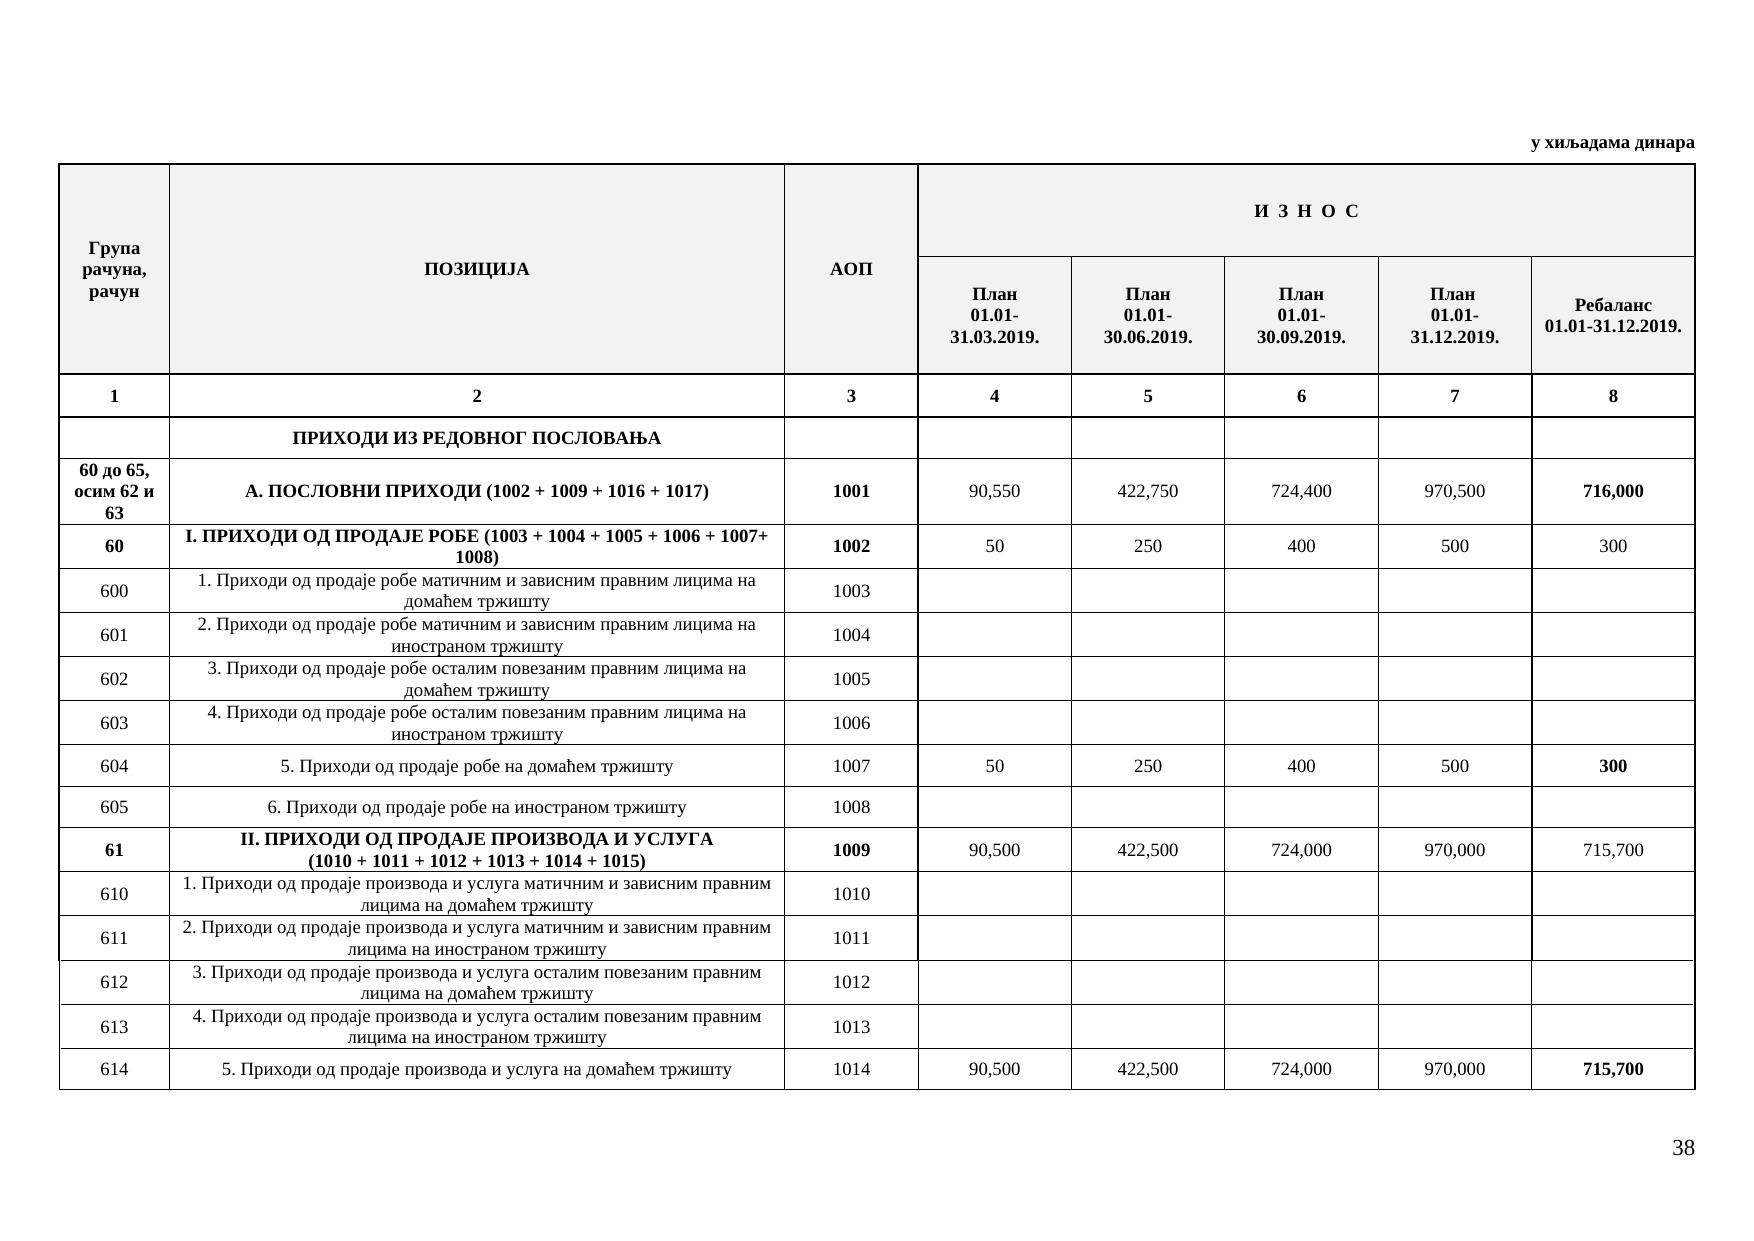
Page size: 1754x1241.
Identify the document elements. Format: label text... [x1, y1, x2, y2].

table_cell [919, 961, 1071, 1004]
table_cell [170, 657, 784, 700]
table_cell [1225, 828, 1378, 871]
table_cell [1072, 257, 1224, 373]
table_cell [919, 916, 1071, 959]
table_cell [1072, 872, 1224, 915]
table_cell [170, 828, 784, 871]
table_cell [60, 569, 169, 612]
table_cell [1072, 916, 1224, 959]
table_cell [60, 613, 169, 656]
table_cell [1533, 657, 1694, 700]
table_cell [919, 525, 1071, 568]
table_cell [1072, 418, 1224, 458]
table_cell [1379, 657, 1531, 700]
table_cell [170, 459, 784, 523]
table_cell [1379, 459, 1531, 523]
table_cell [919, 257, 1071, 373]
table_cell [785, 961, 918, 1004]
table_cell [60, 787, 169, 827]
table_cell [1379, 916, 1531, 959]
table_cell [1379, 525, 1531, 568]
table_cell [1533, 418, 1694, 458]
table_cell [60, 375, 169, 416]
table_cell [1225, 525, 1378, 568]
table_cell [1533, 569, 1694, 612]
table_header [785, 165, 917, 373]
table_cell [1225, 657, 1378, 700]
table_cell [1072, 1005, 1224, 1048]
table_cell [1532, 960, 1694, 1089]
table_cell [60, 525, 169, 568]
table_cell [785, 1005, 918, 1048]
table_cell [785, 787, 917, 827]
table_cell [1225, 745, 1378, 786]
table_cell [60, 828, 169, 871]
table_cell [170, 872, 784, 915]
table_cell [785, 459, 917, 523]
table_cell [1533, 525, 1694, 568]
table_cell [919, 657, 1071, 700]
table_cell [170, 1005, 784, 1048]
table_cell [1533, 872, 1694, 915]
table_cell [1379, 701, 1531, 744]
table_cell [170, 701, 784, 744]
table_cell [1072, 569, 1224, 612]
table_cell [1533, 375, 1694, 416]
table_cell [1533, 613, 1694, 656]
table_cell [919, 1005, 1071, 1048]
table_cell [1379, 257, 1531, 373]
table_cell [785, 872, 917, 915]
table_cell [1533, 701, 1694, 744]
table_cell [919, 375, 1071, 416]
text у хиљадама динара [59, 131, 1695, 153]
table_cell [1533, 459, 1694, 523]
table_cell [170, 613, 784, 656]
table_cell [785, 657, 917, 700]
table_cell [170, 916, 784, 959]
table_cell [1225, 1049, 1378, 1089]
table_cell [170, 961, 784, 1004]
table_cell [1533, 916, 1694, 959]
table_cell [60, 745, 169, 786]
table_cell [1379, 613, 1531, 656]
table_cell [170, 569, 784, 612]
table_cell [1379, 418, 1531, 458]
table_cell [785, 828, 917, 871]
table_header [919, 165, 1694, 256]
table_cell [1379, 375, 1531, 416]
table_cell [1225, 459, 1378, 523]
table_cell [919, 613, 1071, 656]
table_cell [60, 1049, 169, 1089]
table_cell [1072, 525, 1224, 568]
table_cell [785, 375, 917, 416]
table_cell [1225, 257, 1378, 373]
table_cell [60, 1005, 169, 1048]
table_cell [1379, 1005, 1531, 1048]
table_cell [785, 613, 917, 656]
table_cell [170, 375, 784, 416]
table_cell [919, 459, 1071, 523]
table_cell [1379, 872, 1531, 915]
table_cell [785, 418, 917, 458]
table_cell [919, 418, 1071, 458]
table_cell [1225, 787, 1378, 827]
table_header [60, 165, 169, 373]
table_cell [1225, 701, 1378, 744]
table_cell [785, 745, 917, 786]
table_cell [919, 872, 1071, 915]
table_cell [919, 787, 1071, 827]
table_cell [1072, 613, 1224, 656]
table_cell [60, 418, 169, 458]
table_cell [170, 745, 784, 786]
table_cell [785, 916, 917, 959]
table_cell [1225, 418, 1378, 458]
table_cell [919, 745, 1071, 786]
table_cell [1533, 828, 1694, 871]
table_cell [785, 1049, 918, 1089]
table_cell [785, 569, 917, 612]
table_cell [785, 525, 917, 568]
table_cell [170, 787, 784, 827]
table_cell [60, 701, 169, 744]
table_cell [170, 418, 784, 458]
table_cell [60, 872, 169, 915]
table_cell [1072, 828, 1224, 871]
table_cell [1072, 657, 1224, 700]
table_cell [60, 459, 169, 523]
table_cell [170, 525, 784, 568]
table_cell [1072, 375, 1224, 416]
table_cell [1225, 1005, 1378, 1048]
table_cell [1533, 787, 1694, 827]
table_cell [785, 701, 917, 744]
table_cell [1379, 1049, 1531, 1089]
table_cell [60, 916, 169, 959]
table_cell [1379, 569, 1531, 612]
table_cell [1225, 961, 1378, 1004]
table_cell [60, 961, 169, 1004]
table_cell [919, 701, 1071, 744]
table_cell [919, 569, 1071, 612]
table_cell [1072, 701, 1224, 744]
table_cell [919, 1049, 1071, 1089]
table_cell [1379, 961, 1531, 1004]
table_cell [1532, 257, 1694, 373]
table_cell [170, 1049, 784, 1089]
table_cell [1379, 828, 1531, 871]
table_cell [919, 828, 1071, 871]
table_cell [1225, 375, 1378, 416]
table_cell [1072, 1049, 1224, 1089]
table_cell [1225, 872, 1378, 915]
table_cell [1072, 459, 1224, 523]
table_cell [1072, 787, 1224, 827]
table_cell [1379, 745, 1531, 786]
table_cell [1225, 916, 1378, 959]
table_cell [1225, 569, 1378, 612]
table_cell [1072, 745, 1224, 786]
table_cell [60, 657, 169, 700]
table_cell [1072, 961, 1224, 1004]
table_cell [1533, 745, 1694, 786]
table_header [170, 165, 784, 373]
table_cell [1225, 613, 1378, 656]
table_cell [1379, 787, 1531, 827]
